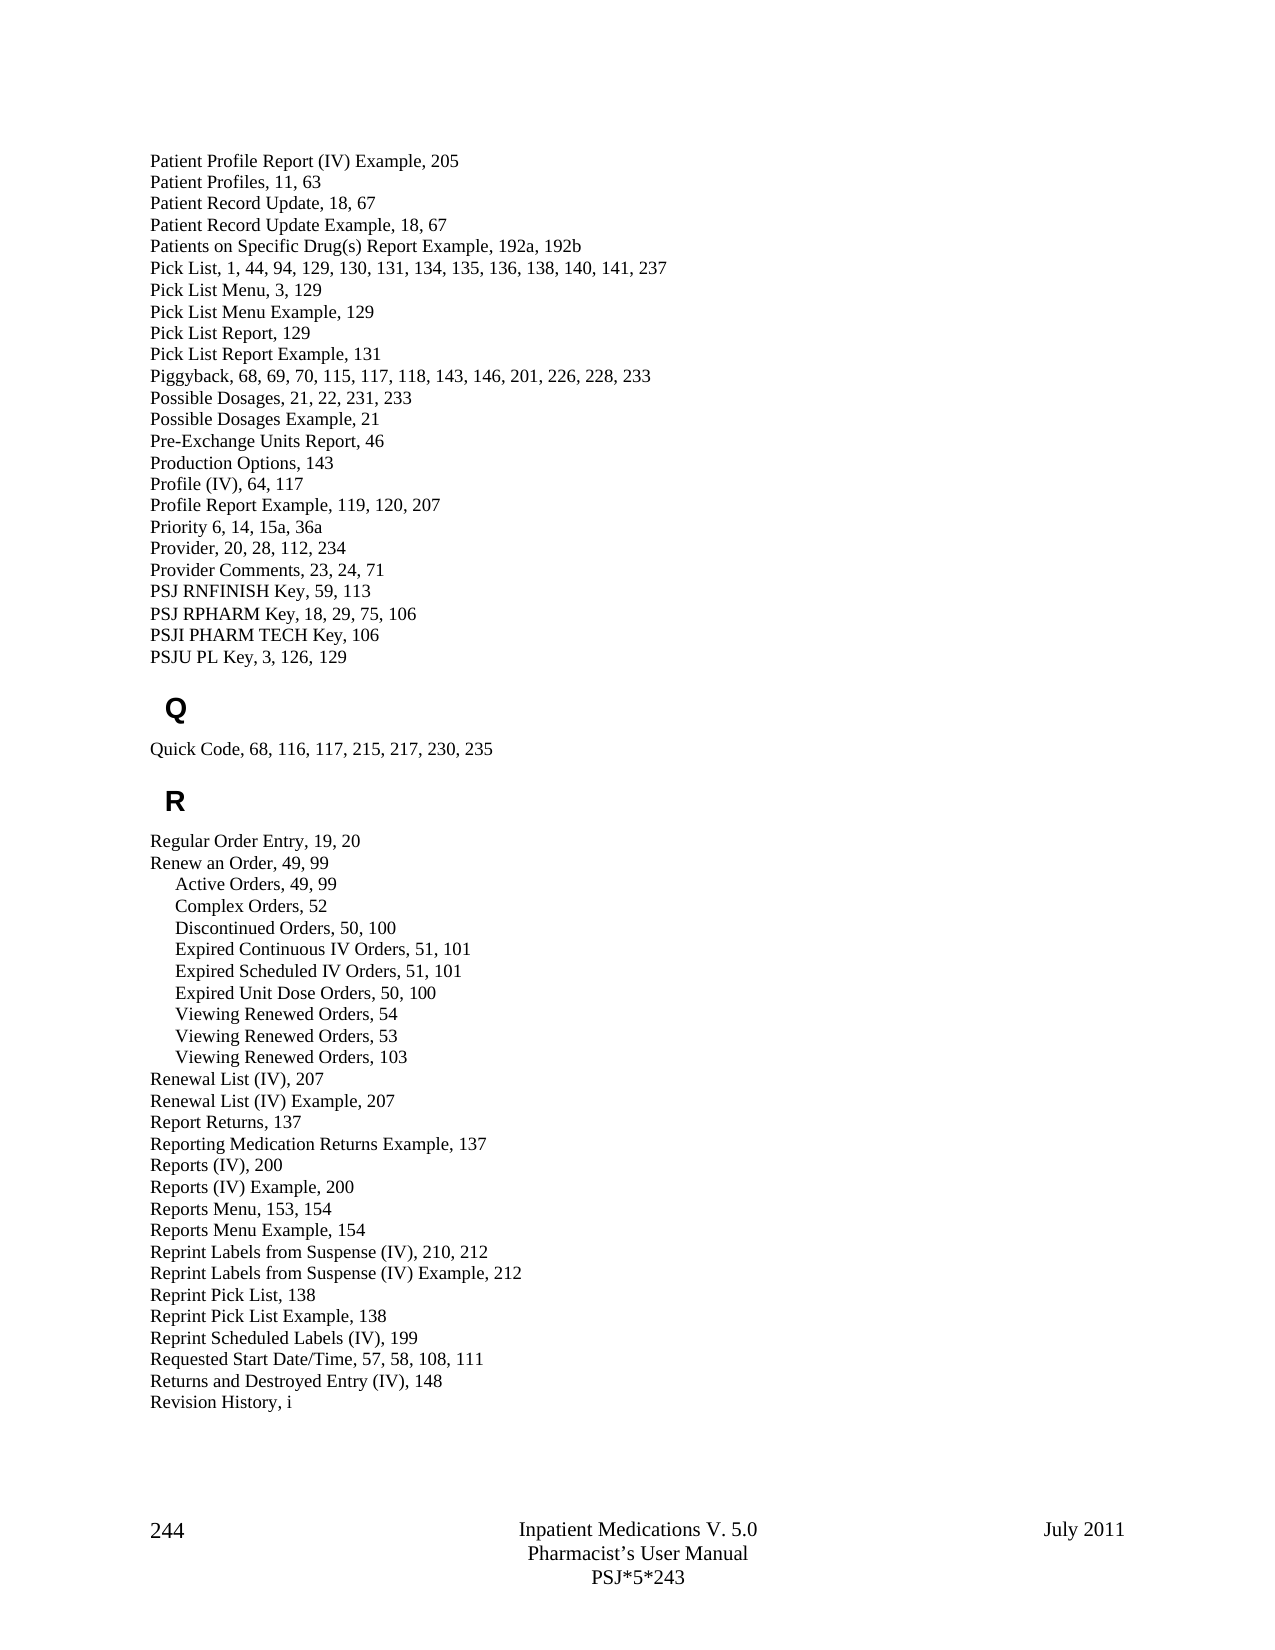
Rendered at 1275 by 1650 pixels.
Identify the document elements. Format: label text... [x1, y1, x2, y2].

text Pick List, 1, 44, 94, 129, 130, 131, 134, 135, 136, 138, 140, 141, 237 [150, 257, 1148, 279]
text Renew an Order, 49, 99 [150, 852, 1148, 873]
text Patients on Specific Drug(s) Report Example, 192a, 192b [150, 236, 1148, 257]
text Expired Continuous IV Orders, 51, 101 [175, 938, 1148, 960]
text PSJ RNFINISH Key, 59, 113 [150, 580, 1148, 602]
text Reprint Pick List Example, 138 Reprint Scheduled Labels (IV), 199 [150, 1305, 420, 1348]
text Profile Report Example, 119, 120, 207 [150, 494, 1148, 516]
text Priority 6, 14, 15a, 36a [150, 516, 1148, 537]
text Pick List Menu, 3, 129 [150, 279, 1148, 301]
text Complex Orders, 52 [175, 896, 1148, 917]
subtitle R [164, 784, 1148, 818]
text Requested Start Date/Time, 57, 58, 108, 111 Returns and Destroyed Entry (IV), 148 Revision History, i [150, 1348, 486, 1413]
text PSJ RPHARM Key, 18, 29, 75, 106 PSJI PHARM TECH Key, 106 PSJU PL Key, 3, 126, 129 [150, 602, 420, 667]
text Reports (IV) Example, 200 Reports Menu, 153, 154 Reports Menu Example, 154 [150, 1176, 388, 1241]
text Possible Dosages, 21, 22, 231, 233 Possible Dosages Example, 21 [150, 387, 447, 430]
text Patient Record Update Example, 18, 67 [150, 214, 1148, 236]
text Reprint Labels from Suspense (IV), 210, 212 Reprint Labels from Suspense (IV) Example, 212 Reprint Pick List, 138 [150, 1241, 524, 1305]
text Patient Record Update, 18, 67 [150, 193, 1148, 214]
text Patient Profile Report (IV) Example, 205 Patient Profiles, 11, 63 [150, 149, 461, 193]
text Pick List Menu Example, 129 Pick List Report, 129 [150, 301, 376, 344]
text Pre-Exchange Units Report, 46 Production Options, 143 [150, 430, 386, 473]
text Profile (IV), 64, 117 [150, 473, 1148, 494]
text Reporting Medication Returns Example, 137 Reports (IV), 200 [150, 1133, 489, 1176]
text Renewal List (IV) Example, 207 Report Returns, 137 [150, 1089, 397, 1133]
text Renewal List (IV), 207 [150, 1068, 1148, 1089]
text Regular Order Entry, 19, 20 [150, 831, 1148, 852]
text Expired Scheduled IV Orders, 51, 101 Expired Unit Dose Orders, 50, 100 Viewing Renewed Orders, 54 Viewing Renewed Orders, 53 Viewing Renewed Orders, 103 [175, 960, 464, 1068]
text Pick List Report Example, 131 [150, 344, 1148, 365]
text Active Orders, 49, 99 [175, 873, 1148, 895]
text Discontinued Orders, 50, 100 [175, 917, 1148, 938]
text Quick Code, 68, 116, 117, 215, 217, 230, 235 [150, 738, 1148, 759]
text Provider Comments, 23, 24, 71 [150, 559, 1148, 580]
text Piggyback, 68, 69, 70, 115, 117, 118, 143, 146, 201, 226, 228, 233 [150, 365, 1148, 387]
subtitle Q [164, 692, 1148, 725]
text Provider, 20, 28, 112, 234 [150, 537, 1148, 559]
